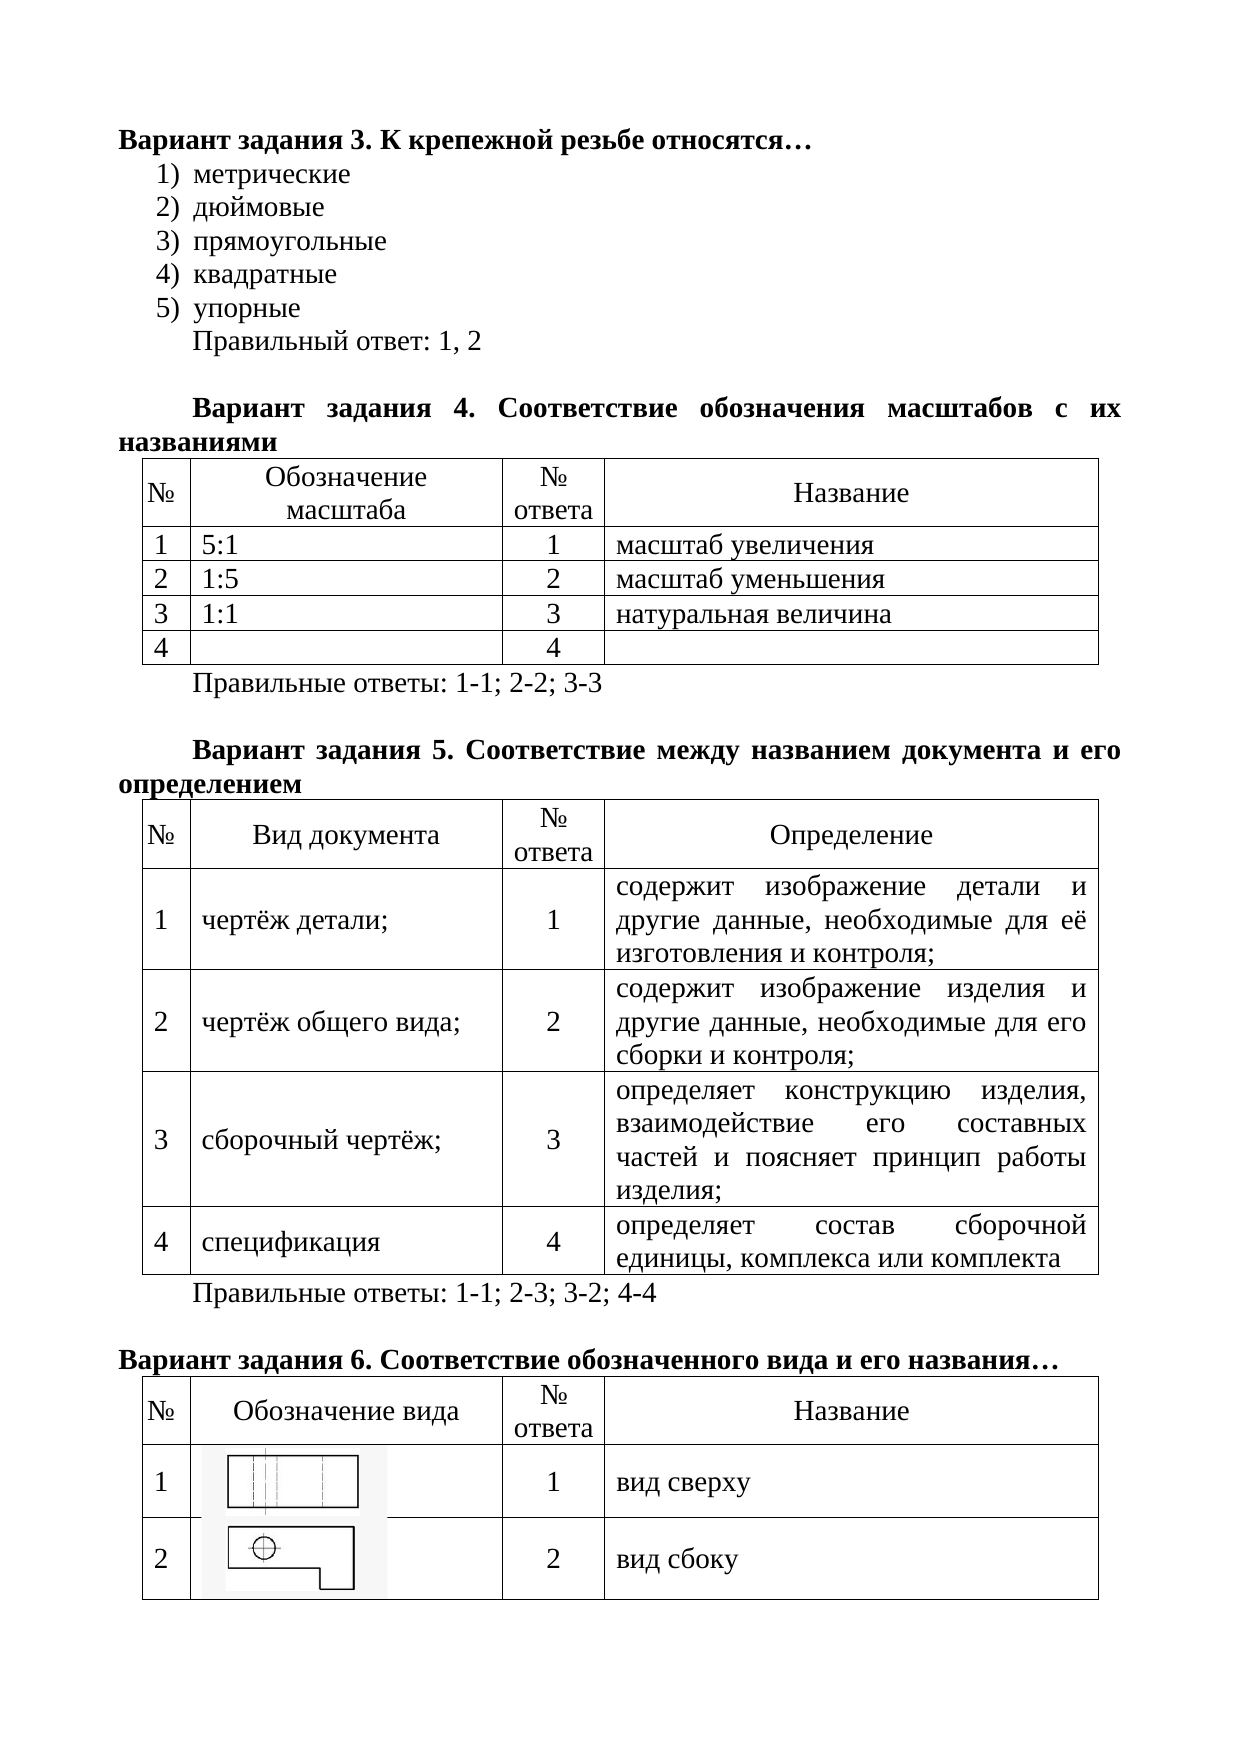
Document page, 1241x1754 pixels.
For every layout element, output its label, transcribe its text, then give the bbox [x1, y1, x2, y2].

table_cell содержит изображение детали и другие данные, необходимые для её изготовления и контроля; [605, 869, 1098, 969]
text Вариант задания 3. К крепежной резьбе относятся… [118, 122, 1122, 156]
table_header № ответа [503, 459, 604, 526]
list метрические [156, 156, 1122, 189]
table_header № ответа [503, 1377, 604, 1444]
table_header Вид документа [191, 800, 502, 867]
table_cell вид сверху [605, 1445, 1098, 1517]
table_cell спецификация [191, 1207, 502, 1274]
table_cell [191, 1445, 201, 1517]
table_header Название [605, 459, 1098, 526]
table_cell [191, 1518, 201, 1599]
table_cell чертёж детали; [191, 869, 502, 969]
table_cell определяет конструкцию изделия, взаимодействие его составных частей и поясняет принцип работы изделия; [605, 1072, 1098, 1206]
table_cell содержит изображение изделия и другие данные, необходимые для его сборки и контроля; [605, 970, 1098, 1071]
table_cell 4 [143, 1207, 190, 1274]
table_cell 1 [503, 869, 604, 969]
table_cell 1 [143, 527, 190, 560]
list упорные [156, 290, 1122, 323]
table_cell [388, 1445, 502, 1517]
table_cell 3 [143, 596, 190, 629]
table_cell 1:5 [191, 561, 502, 595]
table_header Определение [605, 800, 1098, 867]
table_cell 1 [143, 1445, 190, 1517]
table_cell 1:1 [191, 596, 502, 629]
table_cell 3 [503, 1072, 604, 1206]
table_cell вид сбоку [605, 1518, 1098, 1599]
table_header № [143, 459, 190, 526]
list дюймовые [156, 189, 1122, 223]
table_cell 2 [503, 970, 604, 1071]
table_cell 2 [143, 1518, 190, 1599]
text Правильный ответ: 1, 2 [118, 323, 1122, 357]
table_cell чертёж общего вида; [191, 970, 502, 1071]
table_cell 1 [503, 1445, 604, 1517]
list прямоугольные [156, 223, 1122, 256]
text Вариант задания 4. Соответствие обозначения масштабов с их названиями [118, 391, 1122, 458]
table_header Название [605, 1377, 1098, 1444]
table_header № [143, 1377, 190, 1444]
table_cell 3 [503, 596, 604, 629]
table_cell 1 [143, 869, 190, 969]
table_header Обозначение вида [191, 1377, 502, 1444]
table_cell 3 [143, 1072, 190, 1206]
list квадратные [156, 256, 1122, 290]
table_cell 4 [143, 631, 190, 664]
table_cell 2 [143, 970, 190, 1071]
table_header № [143, 800, 190, 867]
text Правильные ответы: 1-1; 2-3; 3-2; 4-4 [118, 1275, 1122, 1309]
table_cell определяет состав сборочной единицы, комплекса или комплекта [605, 1207, 1098, 1274]
table_cell масштаб увеличения [605, 527, 1098, 560]
table_cell 1 [503, 527, 604, 560]
text Правильные ответы: 1-1; 2-2; 3-3 [118, 665, 1122, 699]
table_cell 2 [143, 561, 190, 595]
table_header № ответа [503, 800, 604, 867]
table_cell натуральная величина [605, 596, 1098, 629]
table_cell сборочный чертёж; [191, 1072, 502, 1206]
table_cell 2 [503, 1518, 604, 1599]
picture [201, 1445, 388, 1599]
table_cell 5:1 [191, 527, 502, 560]
table_header Обозначение масштаба [191, 459, 502, 526]
table_cell [191, 631, 502, 664]
text Вариант задания 5. Соответствие между названием документа и его определением [118, 732, 1122, 799]
table_cell [605, 631, 1098, 664]
table_cell [388, 1518, 502, 1599]
text Вариант задания 6. Соответствие обозначенного вида и его названия… [118, 1342, 1122, 1376]
table_cell масштаб уменьшения [605, 561, 1098, 595]
table_cell 4 [503, 631, 604, 664]
table_cell 2 [503, 561, 604, 595]
table_cell 4 [503, 1207, 604, 1274]
